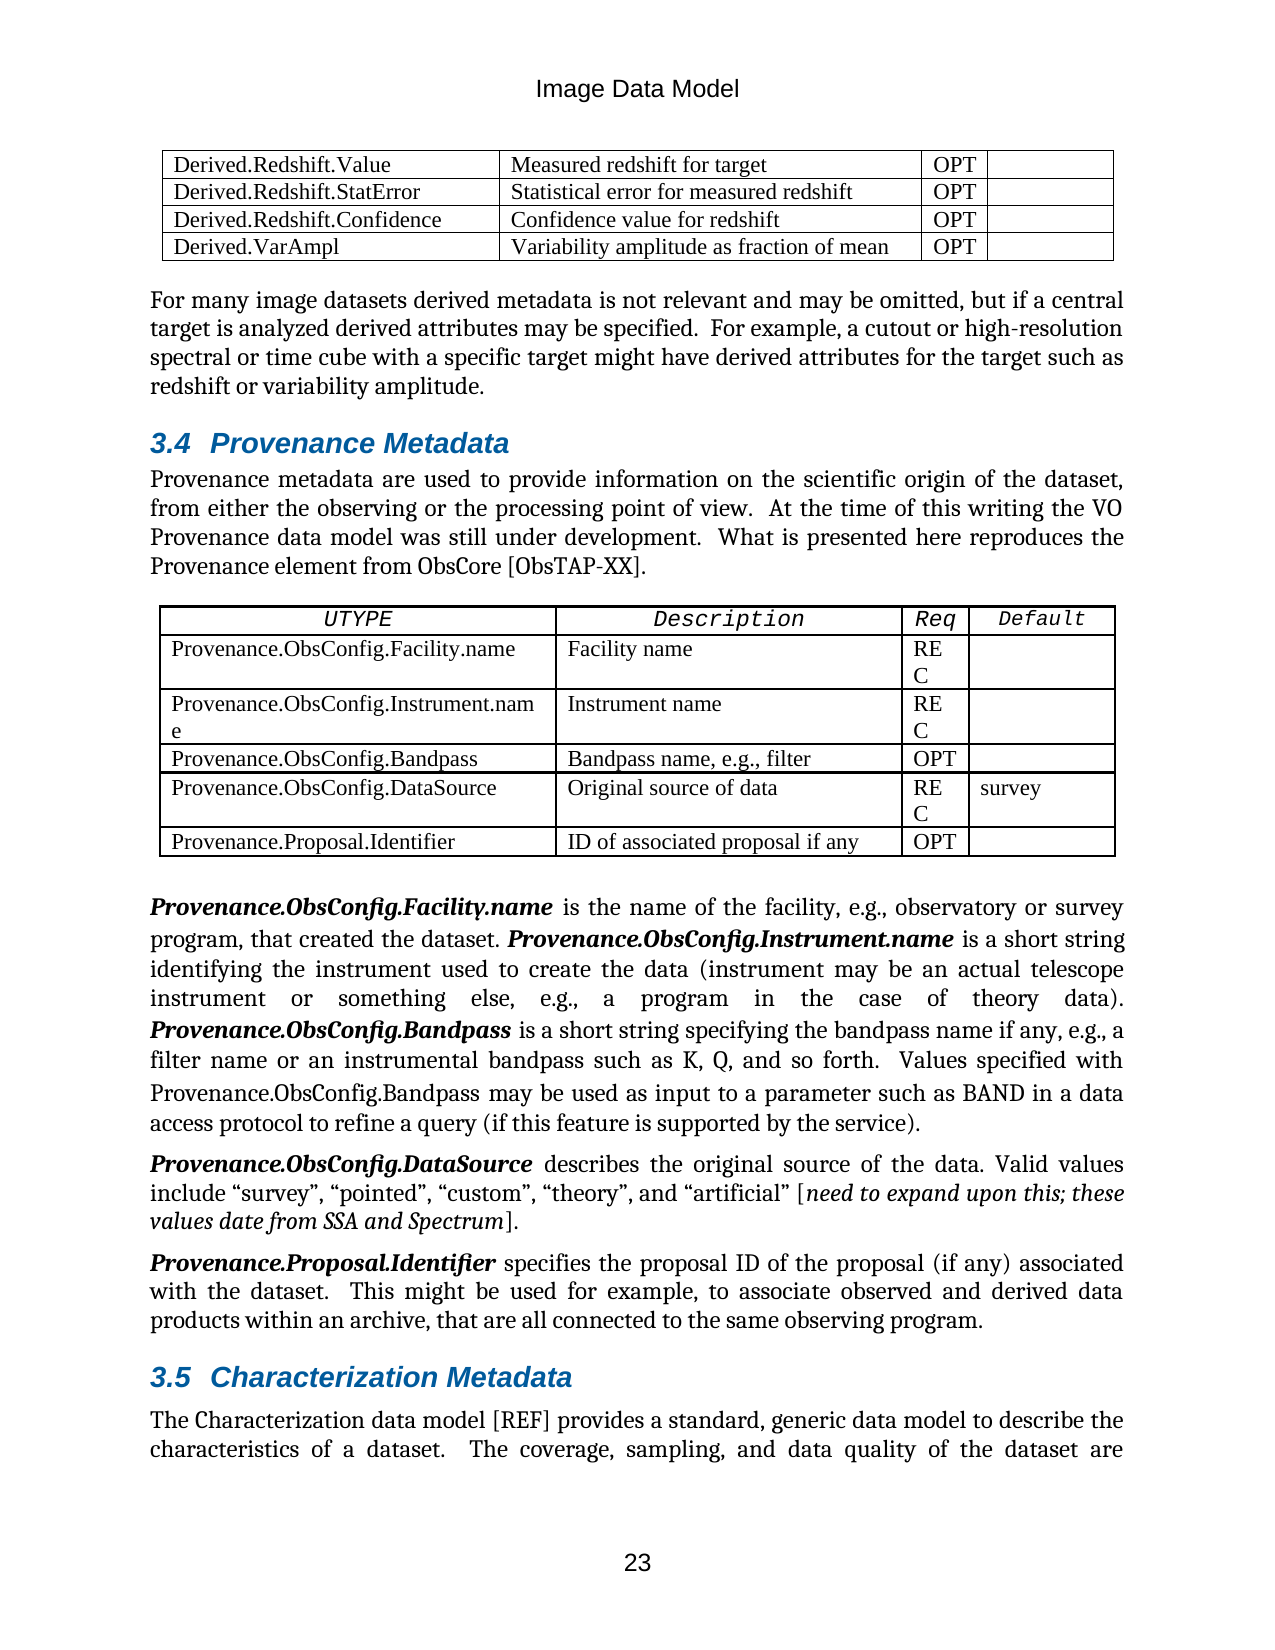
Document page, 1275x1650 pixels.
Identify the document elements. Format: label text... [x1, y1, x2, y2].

table_cell Provenance.ObsConfig.Instrument.name [161, 690, 555, 743]
table_header UTYPE [161, 608, 555, 633]
text Provenance.ObsConfig.DataSource describes the original source of the data. Valid values include “survey”, “pointed”, “custom”, “theory”, and “artificial” [need to expand upon this; these values date from SSA and Spectrum]. [150, 1150, 1125, 1236]
table_cell [988, 233, 1113, 259]
table_cell Facility name [557, 636, 901, 688]
table_cell Variability amplitude as fraction of mean [500, 233, 921, 259]
text Provenance.ObsConfig.Facility.name is the name of the facility, e.g., observatory or survey program, that created the dataset. Provenance.ObsConfig.Instrument.name is a short string identifying the instrument used to create the data (instrument may be an actual telescope instrument or something else, e.g., a program in the case of theory data). Provenance.ObsConfig.Bandpass is a short string specifying the bandpass name if any, e.g., a filter name or an instrumental bandpass such as K, Q, and so forth. Values specified with Provenance.ObsConfig.Bandpass may be used as input to a parameter such as BAND in a data access protocol to refine a query (if this feature is supported by the service). [150, 893, 1125, 1137]
table_cell REC [903, 774, 968, 826]
table_cell [970, 828, 1114, 855]
text Provenance.Proposal.Identifier specifies the proposal ID of the proposal (if any) associated with the dataset. This might be used for example, to associate observed and derived data products within an archive, that are all connected to the same observing program. [150, 1248, 1125, 1335]
table_cell [988, 151, 1113, 177]
table_cell [988, 179, 1113, 205]
table_cell OPT [903, 828, 968, 855]
table_cell Provenance.Proposal.Identifier [161, 828, 555, 855]
table_header Description [557, 608, 901, 633]
table_cell Derived.Redshift.Confidence [163, 206, 499, 232]
table_cell survey [970, 774, 1114, 826]
table_cell Instrument name [557, 690, 901, 743]
table_cell ID of associated proposal if any [557, 828, 901, 855]
table_cell OPT [922, 179, 987, 205]
text For many image datasets derived metadata is not relevant and may be omitted, but if a central target is analyzed derived attributes may be specified. For example, a cutout or high-resolution spectral or time cube with a specific target might have derived attributes for the target such as redshift or variability amplitude. [150, 286, 1125, 401]
table_cell Provenance.ObsConfig.Bandpass [161, 745, 555, 771]
table_cell Derived.Redshift.Value [163, 151, 499, 177]
table_cell Original source of data [557, 774, 901, 826]
text Provenance metadata are used to provide information on the scientific origin of the dataset, from either the observing or the processing point of view. At the time of this writing the VO Provenance data model was still under development. What is presented here reproduces the Provenance element from ObsCore [ObsTAP-XX]. [150, 465, 1125, 580]
table_cell [970, 745, 1114, 771]
table_cell REC [903, 636, 968, 688]
subtitle Characterization Metadata [150, 1360, 1125, 1393]
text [150, 1406, 1125, 1463]
table_cell Derived.Redshift.StatError [163, 179, 499, 205]
table_cell OPT [922, 151, 987, 177]
table_cell OPT [903, 745, 968, 771]
table_cell [970, 690, 1114, 743]
table_header Req [903, 608, 968, 633]
table_header Default [970, 608, 1114, 633]
subtitle Provenance Metadata [150, 426, 1125, 459]
table_cell OPT [922, 206, 987, 232]
table_cell Statistical error for measured redshift [500, 179, 921, 205]
table_cell Measured redshift for target [500, 151, 921, 177]
table_cell Derived.VarAmpl [163, 233, 499, 259]
table_cell Provenance.ObsConfig.Facility.name [161, 636, 555, 688]
table_cell OPT [922, 233, 987, 259]
table_cell [970, 636, 1114, 688]
table_cell Confidence value for redshift [500, 206, 921, 232]
table_cell Bandpass name, e.g., filter [557, 745, 901, 771]
table_cell Provenance.ObsConfig.DataSource [161, 774, 555, 826]
table_cell REC [903, 690, 968, 743]
table_cell [988, 206, 1113, 232]
